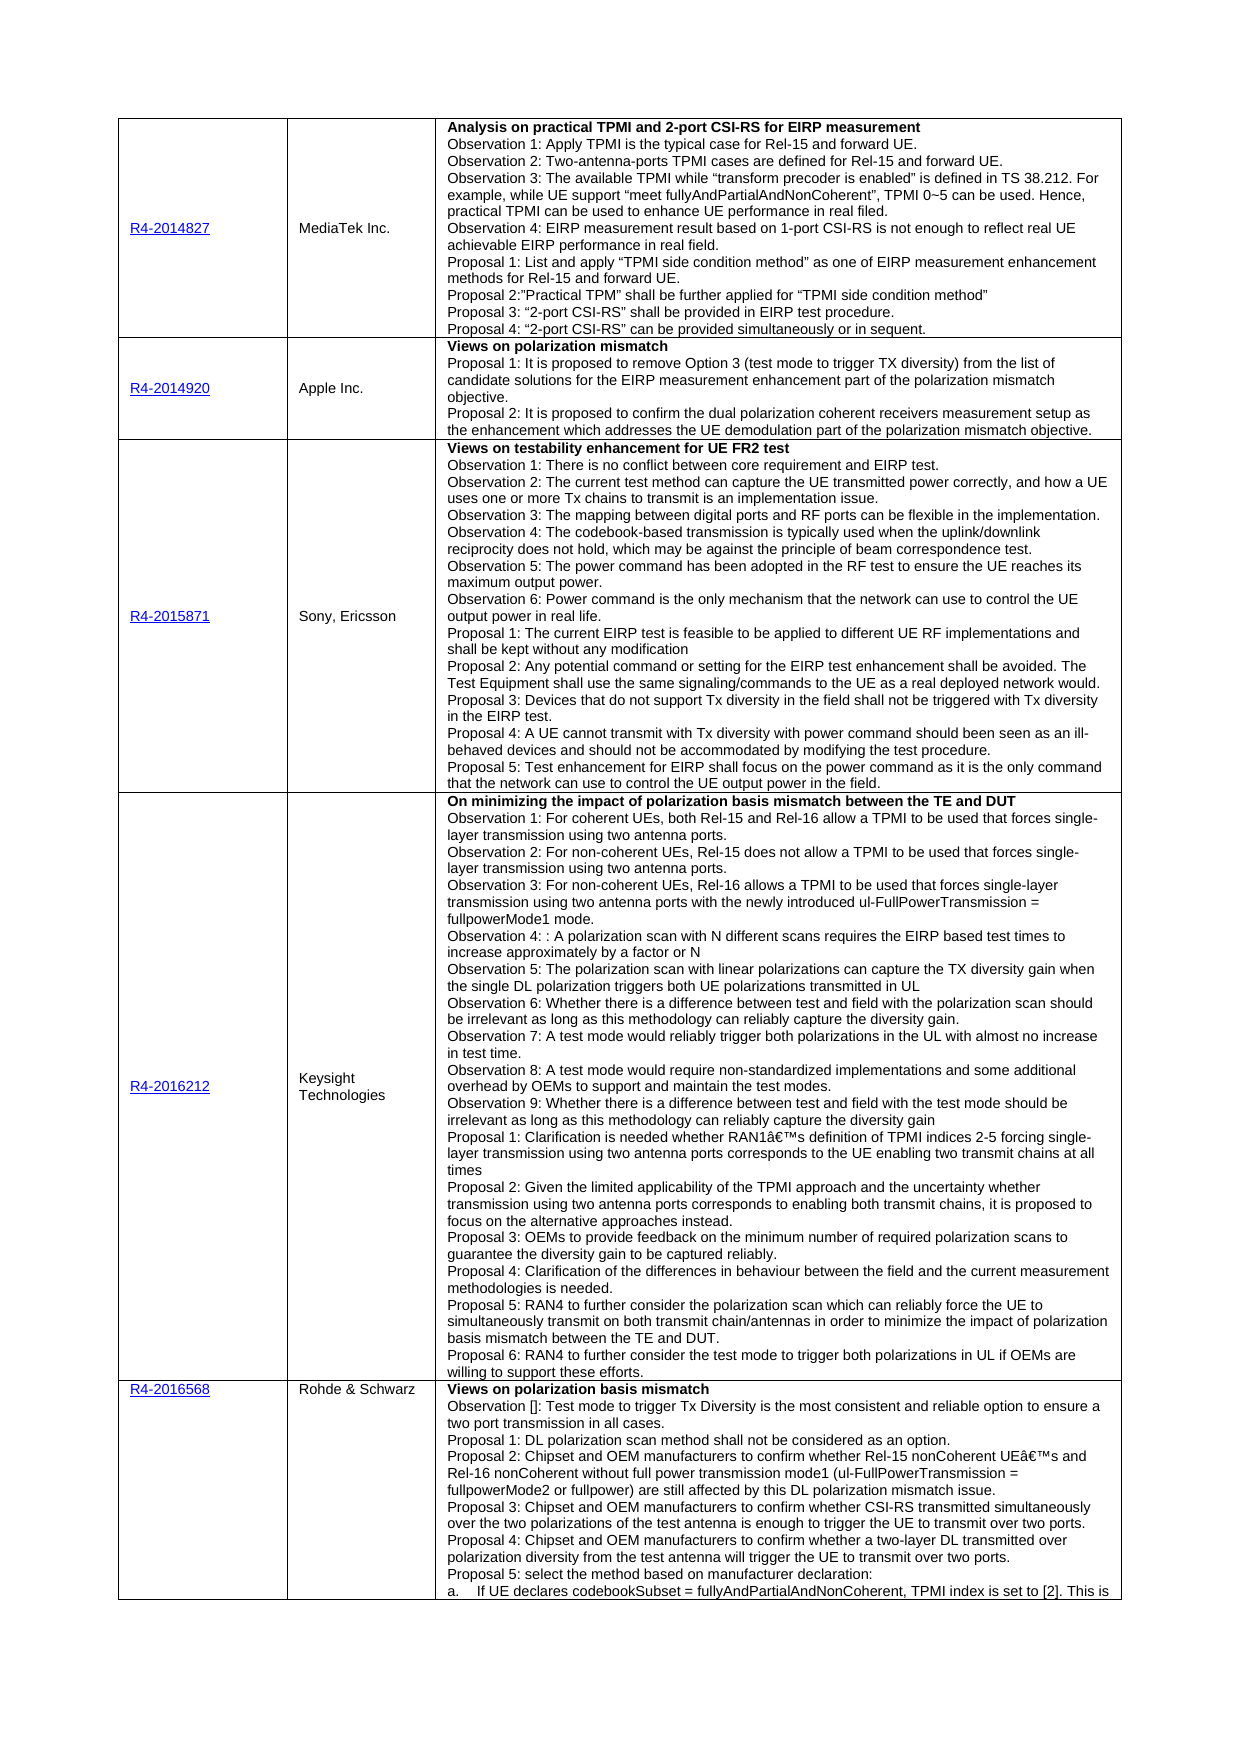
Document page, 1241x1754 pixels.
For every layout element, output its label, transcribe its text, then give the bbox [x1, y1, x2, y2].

table_cell MediaTek Inc. [288, 119, 435, 337]
table_cell R4-2015871 [119, 440, 287, 792]
table_cell Apple Inc. [288, 338, 435, 439]
table_cell R4-2016568 [119, 1381, 287, 1599]
table_cell Views on polarization mismatch Proposal 1: It is proposed to remove Option 3 (test mode to trigger TX diversity) from the list of candidate solutions for the EIRP measurement enhancement part of the polarization mismatch objective. Proposal 2: It is proposed to confirm the dual polarization coherent receivers measurement setup as the enhancement which addresses the UE demodulation part of the polarization mismatch objective. [436, 338, 1121, 439]
table_cell Sony, Ericsson [288, 440, 435, 792]
table_cell Keysight Technologies [288, 793, 435, 1380]
table_cell R4-2014827 [119, 119, 287, 337]
table_cell On minimizing the impact of polarization basis mismatch between the TE and DUT Observation 1: For coherent UEs, both Rel-15 and Rel-16 allow a TPMI to be used that forces single-layer transmission using two antenna ports. Observation 2: For non-coherent UEs, Rel-15 does not allow a TPMI to be used that forces single-layer transmission using two antenna ports. Observation 3: For non-coherent UEs, Rel-16 allows a TPMI to be used that forces single-layer transmission using two antenna ports with the newly introduced ul-FullPowerTransmission = fullpowerMode1 mode. Observation 4: : A polarization scan with N different scans requires the EIRP based test times to increase approximately by a factor or N Observation 5: The polarization scan with linear polarizations can capture the TX diversity gain when the single DL polarization triggers both UE polarizations transmitted in UL Observation 6: Whether there is a difference between test and field with the polarization scan should be irrelevant as long as this methodology can reliably capture the diversity gain. Observation 7: A test mode would reliably trigger both polarizations in the UL with almost no increase in test time. Observation 8: A test mode would require non-standardized implementations and some additional overhead by OEMs to support and maintain the test modes. Observation 9: Whether there is a difference between test and field with the test mode should be irrelevant as long as this methodology can reliably capture the diversity gain Proposal 1: Clarification is needed whether RAN1â€™s definition of TPMI indices 2-5 forcing single-layer transmission using two antenna ports corresponds to the UE enabling two transmit chains at all times Proposal 2: Given the limited applicability of the TPMI approach and the uncertainty whether transmission using two antenna ports corresponds to enabling both transmit chains, it is proposed to focus on the alternative approaches instead. Proposal 3: OEMs to provide feedback on the minimum number of required polarization scans to guarantee the diversity gain to be captured reliably. Proposal 4: Clarification of the differences in behaviour between the field and the current measurement methodologies is needed. Proposal 5: RAN4 to further consider the polarization scan which can reliably force the UE to simultaneously transmit on both transmit chain/antennas in order to minimize the impact of polarization basis mismatch between the TE and DUT. Proposal 6: RAN4 to further consider the test mode to trigger both polarizations in UL if OEMs are willing to support these efforts. [436, 793, 1121, 1380]
table_cell Views on testability enhancement for UE FR2 test Observation 1: There is no conflict between core requirement and EIRP test. Observation 2: The current test method can capture the UE transmitted power correctly, and how a UE uses one or more Tx chains to transmit is an implementation issue. Observation 3: The mapping between digital ports and RF ports can be flexible in the implementation. Observation 4: The codebook-based transmission is typically used when the uplink/downlink reciprocity does not hold, which may be against the principle of beam correspondence test. Observation 5: The power command has been adopted in the RF test to ensure the UE reaches its maximum output power. Observation 6: Power command is the only mechanism that the network can use to control the UE output power in real life. Proposal 1: The current EIRP test is feasible to be applied to different UE RF implementations and shall be kept without any modification Proposal 2: Any potential command or setting for the EIRP test enhancement shall be avoided. The Test Equipment shall use the same signaling/commands to the UE as a real deployed network would. Proposal 3: Devices that do not support Tx diversity in the field shall not be triggered with Tx diversity in the EIRP test. Proposal 4: A UE cannot transmit with Tx diversity with power command should been seen as an ill-behaved devices and should not be accommodated by modifying the test procedure. Proposal 5: Test enhancement for EIRP shall focus on the power command as it is the only command that the network can use to control the UE output power in the field. [436, 440, 1121, 792]
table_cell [436, 1381, 1121, 1599]
table_cell Rohde & Schwarz [288, 1381, 435, 1599]
table_cell Analysis on practical TPMI and 2-port CSI-RS for EIRP measurement Observation 1: Apply TPMI is the typical case for Rel-15 and forward UE. Observation 2: Two-antenna-ports TPMI cases are defined for Rel-15 and forward UE. Observation 3: The available TPMI while “transform precoder is enabled” is defined in TS 38.212. For example, while UE support “meet fullyAndPartialAndNonCoherent”, TPMI 0~5 can be used. Hence, practical TPMI can be used to enhance UE performance in real filed. Observation 4: EIRP measurement result based on 1-port CSI-RS is not enough to reflect real UE achievable EIRP performance in real field. Proposal 1: List and apply “TPMI side condition method” as one of EIRP measurement enhancement methods for Rel-15 and forward UE. Proposal 2:”Practical TPM” shall be further applied for “TPMI side condition method” Proposal 3: “2-port CSI-RS” shall be provided in EIRP test procedure. Proposal 4: “2-port CSI-RS” can be provided simultaneously or in sequent. [436, 119, 1121, 337]
table_cell R4-2014920 [119, 338, 287, 439]
table_cell R4-2016212 [119, 793, 287, 1380]
